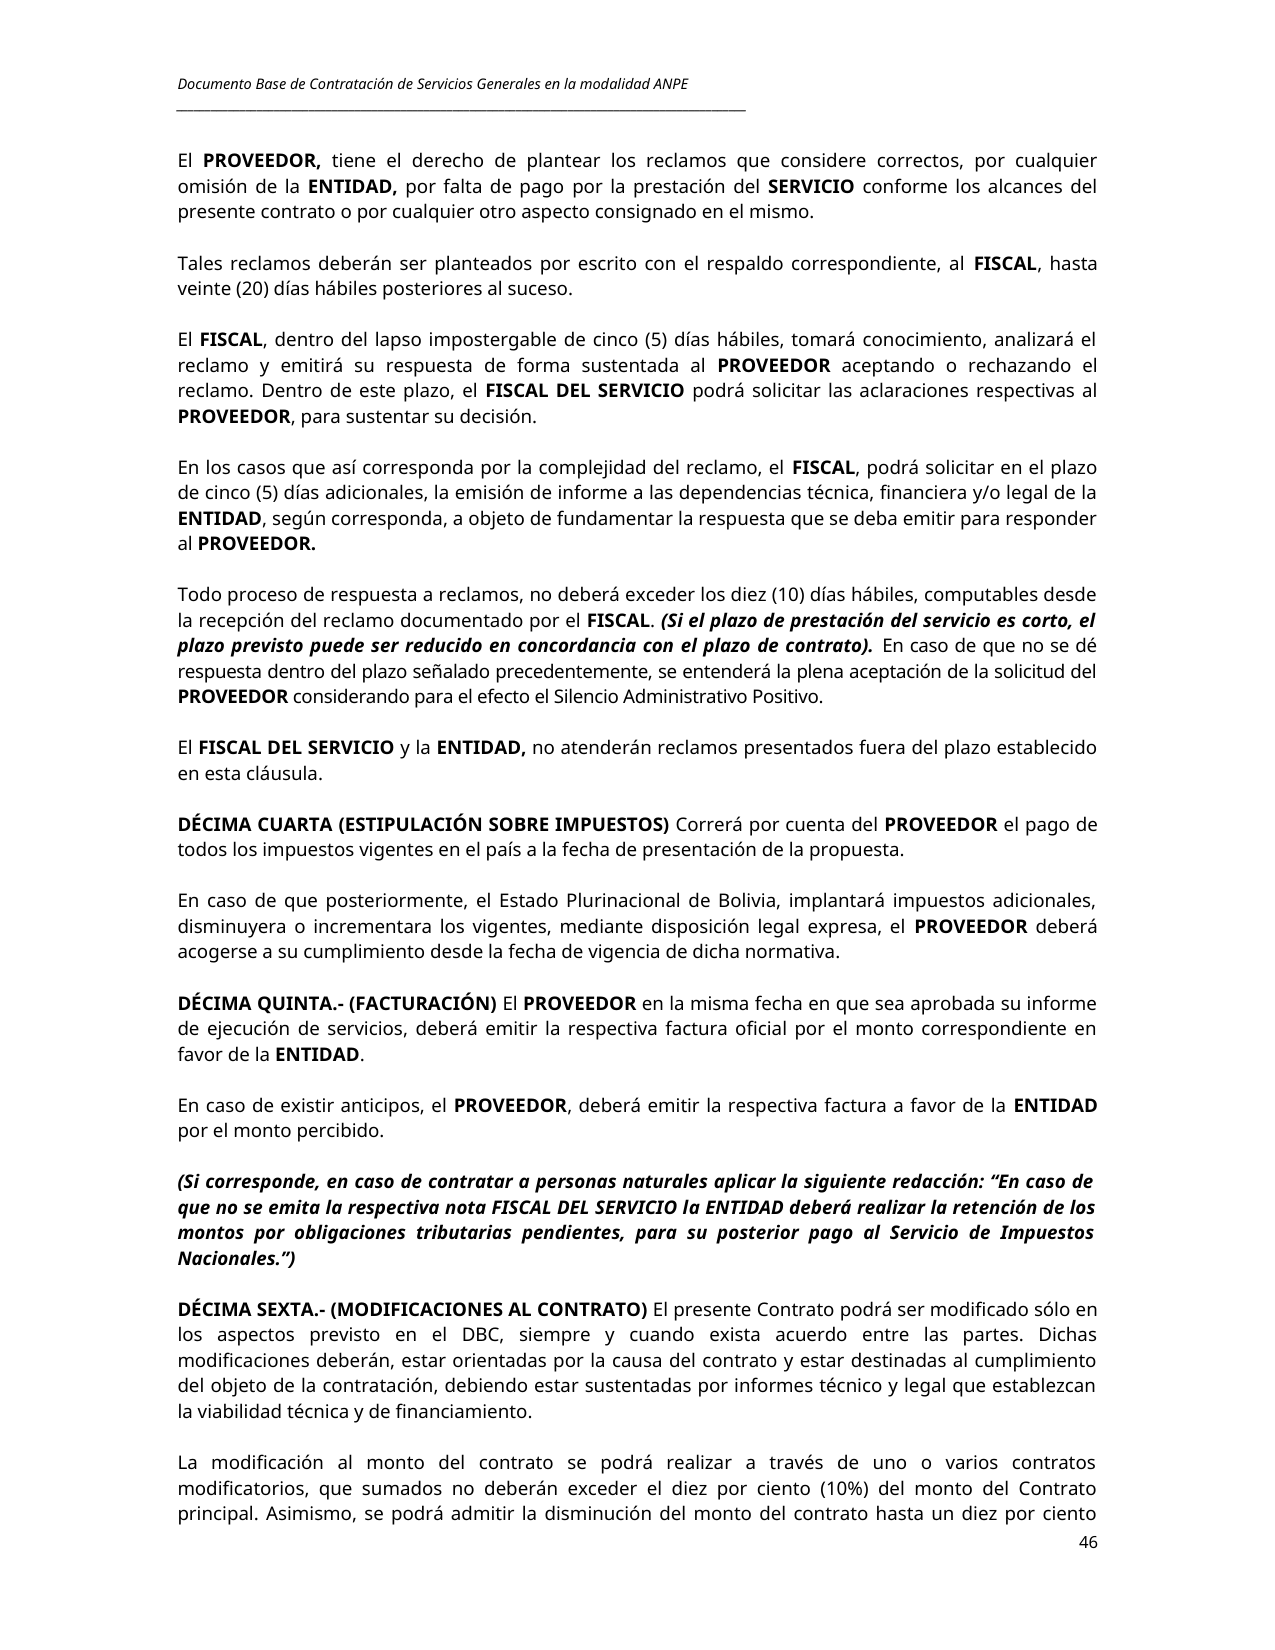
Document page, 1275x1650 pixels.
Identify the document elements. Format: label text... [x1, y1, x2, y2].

text El PROVEEDOR, tiene el derecho de plantear los reclamos que considere correctos, por cualquier omisión de la ENTIDAD, por falta de pago por la prestación del SERVICIO conforme los alcances del presente contrato o por cualquier otro aspecto consignado en el mismo. [177, 148, 1098, 224]
text DÉCIMA CUARTA (ESTIPULACIÓN SOBRE IMPUESTOS) Correrá por cuenta del PROVEEDOR el pago de todos los impuestos vigentes en el país a la fecha de presentación de la propuesta. [177, 811, 1098, 862]
text El FISCAL, dentro del lapso impostergable de cinco (5) días hábiles, tomará conocimiento, analizará el reclamo y emitirá su respuesta de forma sustentada al PROVEEDOR aceptando o rechazando el reclamo. Dentro de este plazo, el FISCAL DEL SERVICIO podrá solicitar las aclaraciones respectivas al PROVEEDOR, para sustentar su decisión. [177, 326, 1098, 428]
text Todo proceso de respuesta a reclamos, no deberá exceder los diez (10) días hábiles, computables desde la recepción del reclamo documentado por el FISCAL. (Si el plazo de prestación del servicio es corto, el plazo previsto puede ser reducido en concordancia con el plazo de contrato). En caso de que no se dé respuesta dentro del plazo señalado precedentemente, se entenderá la plena aceptación de la solicitud del PROVEEDOR considerando para el efecto el Silencio Administrativo Positivo. [177, 582, 1098, 709]
text En caso de existir anticipos, el PROVEEDOR, deberá emitir la respectiva factura a favor de la ENTIDAD por el monto percibido. [177, 1092, 1098, 1143]
text El FISCAL DEL SERVICIO y la ENTIDAD, no atenderán reclamos presentados fuera del plazo establecido en esta cláusula. [177, 735, 1098, 786]
text Tales reclamos deberán ser planteados por escrito con el respaldo correspondiente, al FISCAL, hasta veinte (20) días hábiles posteriores al suceso. [177, 250, 1098, 301]
text En los casos que así corresponda por la complejidad del reclamo, el FISCAL, podrá solicitar en el plazo de cinco (5) días adicionales, la emisión de informe a las dependencias técnica, financiera y/o legal de la ENTIDAD, según corresponda, a objeto de fundamentar la respuesta que se deba emitir para responder al PROVEEDOR. [177, 454, 1098, 556]
text En caso de que posteriormente, el Estado Plurinacional de Bolivia, implantará impuestos adicionales, disminuyera o incrementara los vigentes, mediante disposición legal expresa, el PROVEEDOR deberá acogerse a su cumplimiento desde la fecha de vigencia de dicha normativa. [177, 888, 1098, 964]
text DÉCIMA QUINTA.- (FACTURACIÓN) El PROVEEDOR en la misma fecha en que sea aprobada su informe de ejecución de servicios, deberá emitir la respectiva factura oficial por el monto correspondiente en favor de la ENTIDAD. [177, 990, 1098, 1066]
text DÉCIMA SEXTA.- (MODIFICACIONES AL CONTRATO) El presente Contrato podrá ser modificado sólo en los aspectos previsto en el DBC, siempre y cuando exista acuerdo entre las partes. Dichas modificaciones deberán, estar orientadas por la causa del contrato y estar destinadas al cumplimiento del objeto de la contratación, debiendo estar sustentadas por informes técnico y legal que establezcan la viabilidad técnica y de financiamiento. [177, 1296, 1098, 1424]
text (Si corresponde, en caso de contratar a personas naturales aplicar la siguiente redacción: “En caso de que no se emita la respectiva nota FISCAL DEL SERVICIO la ENTIDAD deberá realizar la retención de los montos por obligaciones tributarias pendientes, para su posterior pago al Servicio de Impuestos Nacionales.”) [177, 1168, 1098, 1271]
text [177, 1449, 1098, 1526]
